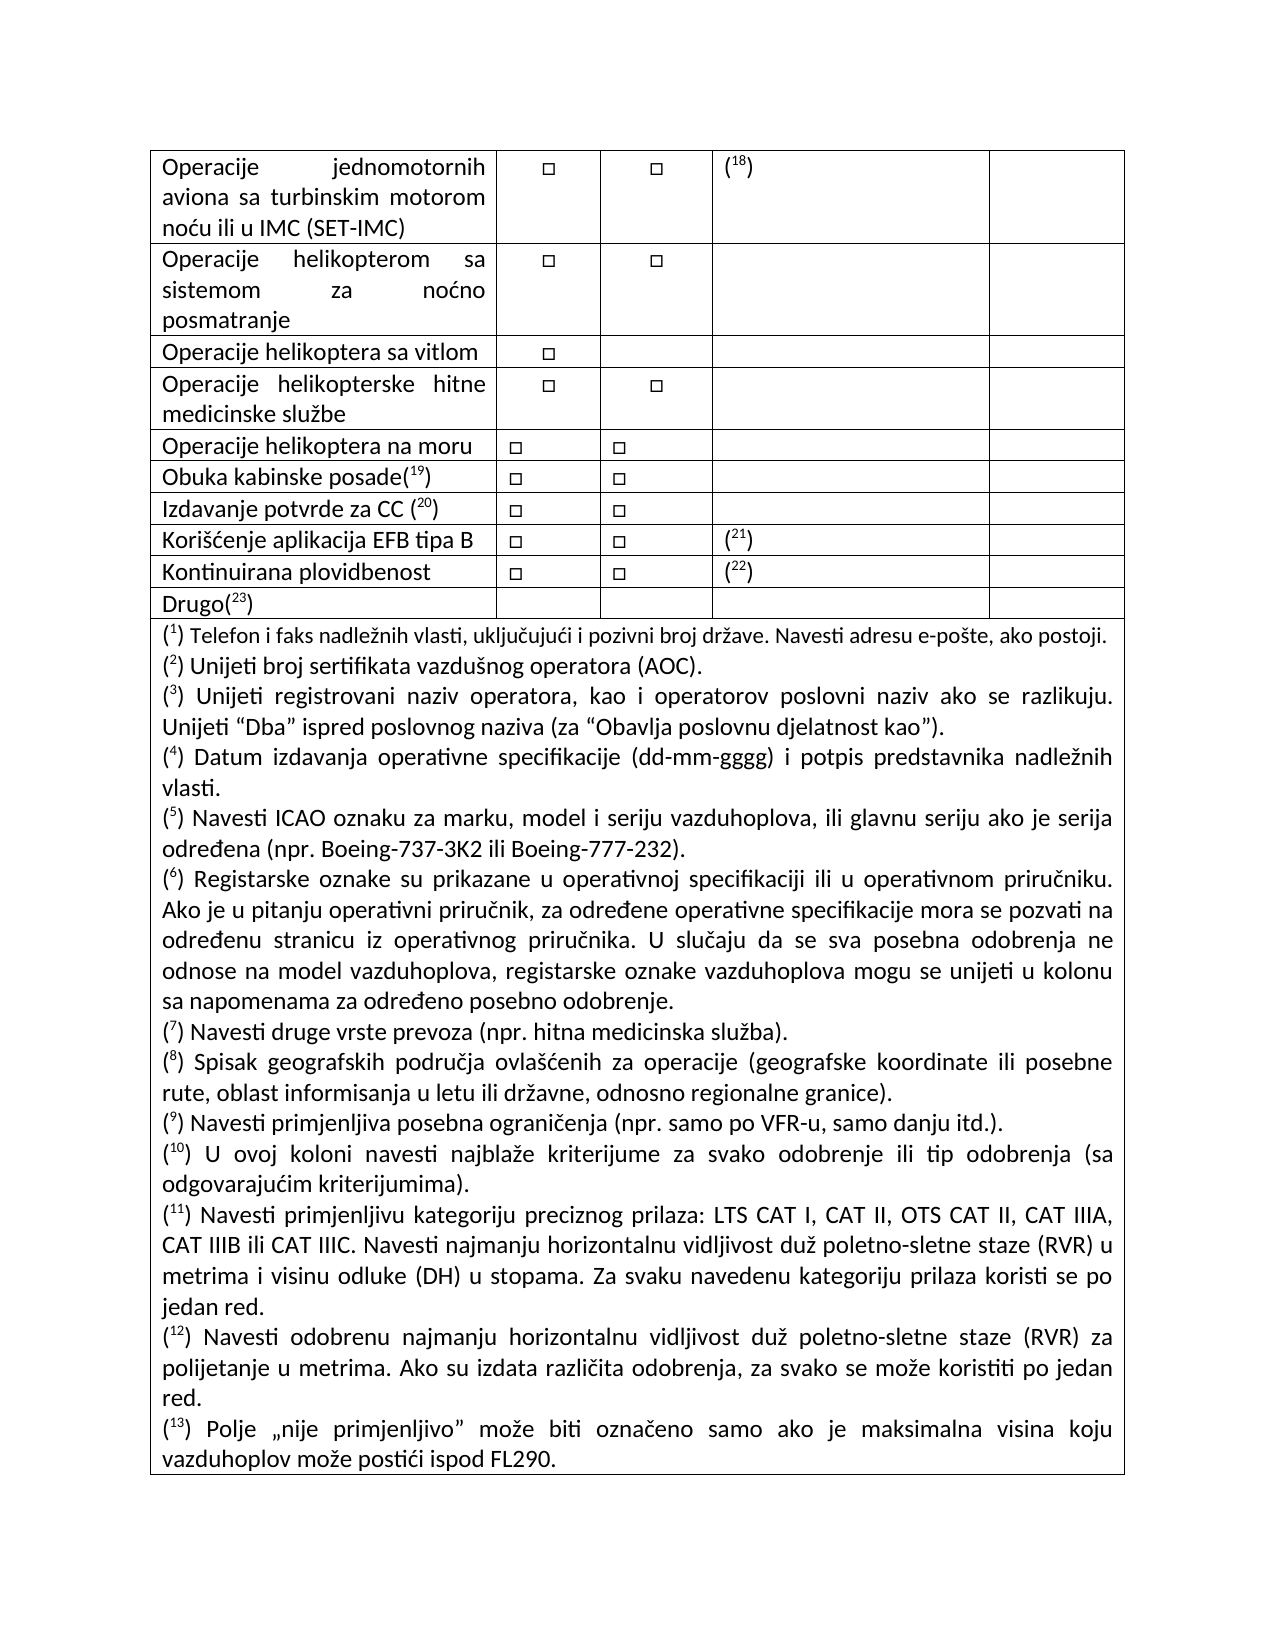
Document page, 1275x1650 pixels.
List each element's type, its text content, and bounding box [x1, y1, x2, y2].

table_cell [601, 588, 712, 618]
table_cell □ [497, 461, 600, 492]
table_cell □ [497, 336, 600, 367]
table_cell [497, 588, 600, 618]
table_cell □ [497, 493, 600, 523]
table_cell □ [601, 368, 712, 429]
table_cell [713, 430, 989, 460]
table_cell □ [601, 493, 712, 523]
table_cell □ [601, 151, 712, 243]
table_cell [151, 619, 1124, 1474]
table_cell □ [601, 430, 712, 460]
table_cell [601, 336, 712, 367]
table_cell Drugo(23) [151, 588, 496, 618]
table_cell Operacije helikoptera sa vitlom [151, 336, 496, 367]
table_cell □ [497, 430, 600, 460]
table_cell □ [497, 244, 600, 335]
table_cell (22) [713, 556, 989, 587]
table_cell [713, 244, 989, 335]
table_cell Obuka kabinske posade(19) [151, 461, 496, 492]
table_cell Operacije helikopterske hitne medicinske službe [151, 368, 496, 429]
table_cell □ [601, 461, 712, 492]
table_cell Operacije helikoptera na moru [151, 430, 496, 460]
table_cell [713, 588, 989, 618]
table_cell [990, 588, 1124, 618]
table_cell □ [497, 525, 600, 555]
table_cell [990, 525, 1124, 555]
table_cell □ [497, 556, 600, 587]
table_cell □ [601, 525, 712, 555]
table_cell [713, 336, 989, 367]
table_cell □ [601, 244, 712, 335]
table_cell (21) [713, 525, 989, 555]
table_cell (18) [713, 151, 989, 243]
table_cell [990, 151, 1124, 243]
table_cell □ [601, 556, 712, 587]
table_cell Kontinuirana plovidbenost [151, 556, 496, 587]
table_cell Operacije jednomotornih aviona sa turbinskim motorom noću ili u IMC (SET-IMC) [151, 151, 496, 243]
table_cell [990, 430, 1124, 460]
table_cell □ [497, 151, 600, 243]
table_cell Operacije helikopterom sa sistemom za noćno posmatranje [151, 244, 496, 335]
table_cell □ [497, 368, 600, 429]
table_cell [990, 493, 1124, 523]
table_cell Izdavanje potvrde za CC (20) [151, 493, 496, 523]
table_cell [713, 461, 989, 492]
table_cell [990, 461, 1124, 492]
table_cell Korišćenje aplikacija EFB tipa B [151, 525, 496, 555]
table_cell [713, 368, 989, 429]
table_cell [713, 493, 989, 523]
table_cell [990, 368, 1124, 429]
table_cell [990, 336, 1124, 367]
table_cell [990, 556, 1124, 587]
table_cell [990, 244, 1124, 335]
